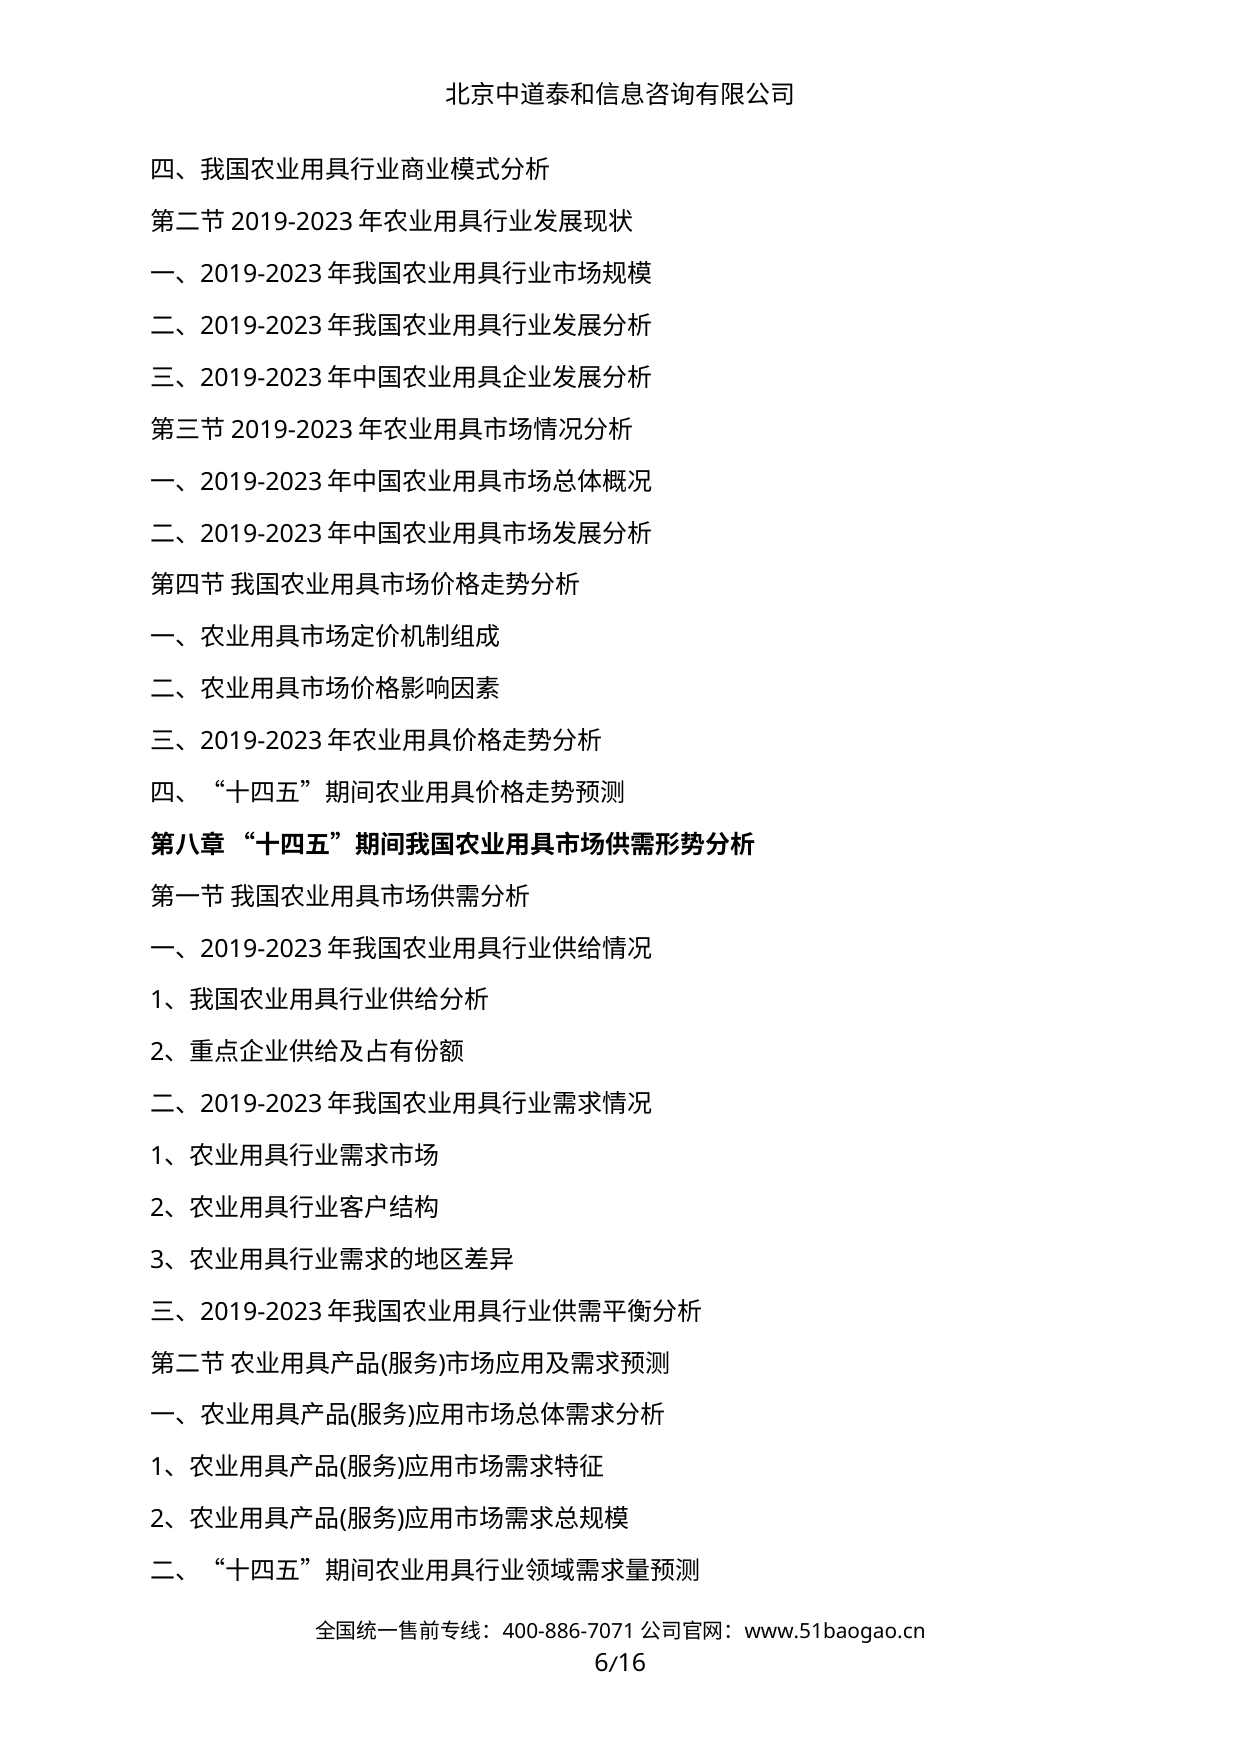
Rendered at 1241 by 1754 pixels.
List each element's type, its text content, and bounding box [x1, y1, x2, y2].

text 2、重点企业供给及占有份额 [150, 1032, 1090, 1068]
text 3、农业用具行业需求的地区差异 [150, 1239, 1090, 1276]
text 二、农业用具市场价格影响因素 [150, 669, 1090, 705]
text 1、农业用具产品(服务)应用市场需求特征 [150, 1447, 1090, 1483]
text 第三节 2019-2023年农业用具市场情况分析 [150, 409, 1090, 446]
text 二、2019-2023年我国农业用具行业需求情况 [150, 1084, 1090, 1120]
text 三、2019-2023年我国农业用具行业供需平衡分析 [150, 1291, 1090, 1327]
text 四、我国农业用具行业商业模式分析 [150, 150, 1090, 186]
text 二、“十四五”期间农业用具行业领域需求量预测 [150, 1551, 1090, 1587]
text 第二节 农业用具产品(服务)市场应用及需求预测 [150, 1343, 1090, 1379]
text 三、2019-2023年农业用具价格走势分析 [150, 721, 1090, 757]
text 第四节 我国农业用具市场价格走势分析 [150, 565, 1090, 601]
text 一、2019-2023年我国农业用具行业供给情况 [150, 928, 1090, 964]
text 一、2019-2023年中国农业用具市场总体概况 [150, 461, 1090, 497]
text 1、农业用具行业需求市场 [150, 1136, 1090, 1172]
text 二、2019-2023年中国农业用具市场发展分析 [150, 513, 1090, 549]
text 2、农业用具产品(服务)应用市场需求总规模 [150, 1499, 1090, 1535]
text 第二节 2019-2023年农业用具行业发展现状 [150, 202, 1090, 238]
text 四、“十四五”期间农业用具价格走势预测 [150, 772, 1090, 809]
text 一、2019-2023年我国农业用具行业市场规模 [150, 254, 1090, 290]
text 1、我国农业用具行业供给分析 [150, 980, 1090, 1016]
text 2、农业用具行业客户结构 [150, 1187, 1090, 1224]
text 第八章 “十四五”期间我国农业用具市场供需形势分析 [150, 824, 1090, 861]
text 第一节 我国农业用具市场供需分析 [150, 876, 1090, 912]
text 一、农业用具市场定价机制组成 [150, 617, 1090, 653]
text 一、农业用具产品(服务)应用市场总体需求分析 [150, 1395, 1090, 1431]
text 二、2019-2023年我国农业用具行业发展分析 [150, 306, 1090, 342]
text 三、2019-2023年中国农业用具企业发展分析 [150, 357, 1090, 394]
